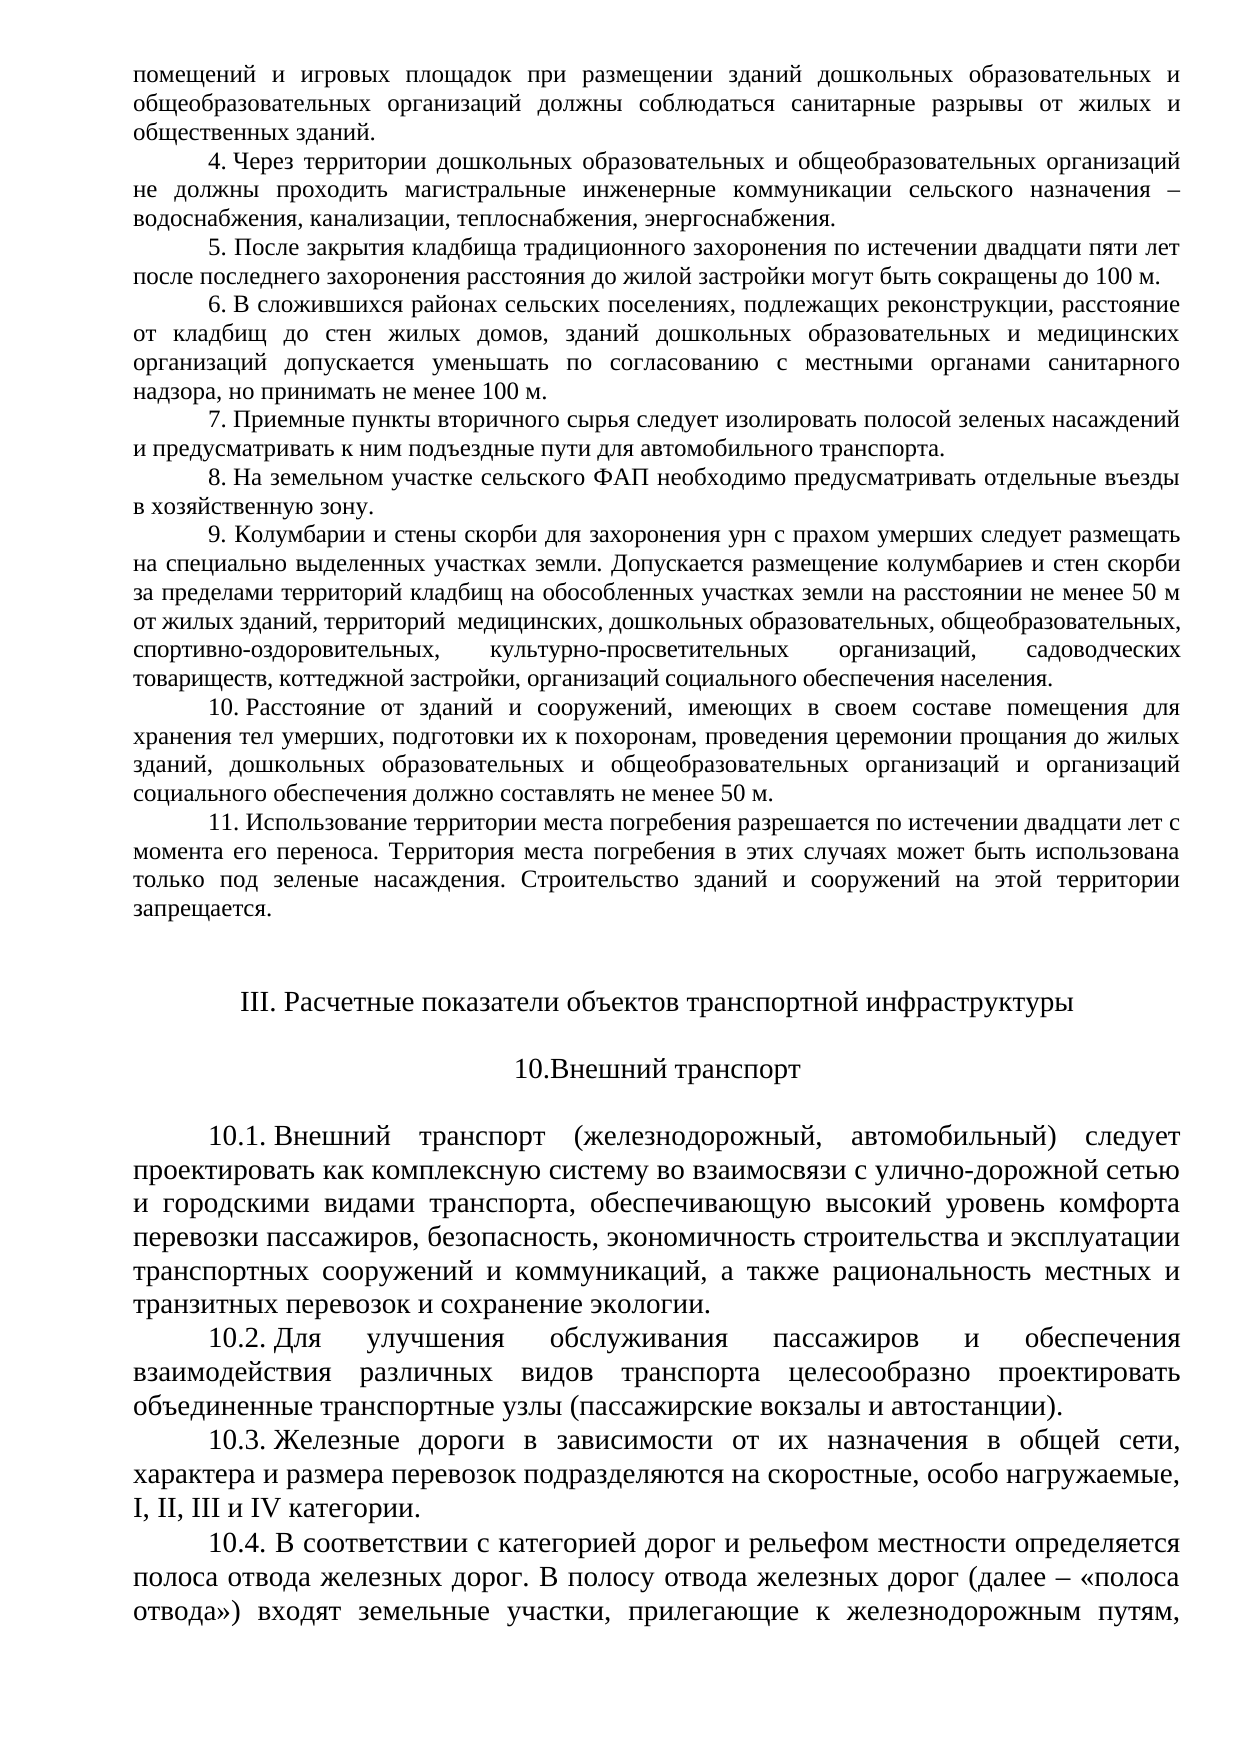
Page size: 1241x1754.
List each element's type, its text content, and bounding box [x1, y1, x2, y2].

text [133, 59, 1181, 146]
text 8. На земельном участке сельского ФАП необходимо предусматривать отдельные въезды в хозяйственную зону. [133, 462, 1181, 519]
text III. Расчетные показатели объектов транспортной инфраструктуры [133, 984, 1181, 1018]
text 10.2. Для улучшения обслуживания пассажиров и обеспечения взаимодействия различных видов транспорта целесообразно проектировать объединенные транспортные узлы (пассажирские вокзалы и автостанции). [133, 1320, 1181, 1422]
text 11. Использование территории места погребения разрешается по истечении двадцати лет с момента его переноса. Территория места погребения в этих случаях может быть использована только под зеленые насаждения. Строительство зданий и сооружений на этой территории запрещается. [133, 807, 1181, 922]
text 5. После закрытия кладбища традиционного захоронения по истечении двадцати пяти лет после последнего захоронения расстояния до жилой застройки могут быть сокращены до 100 м. [133, 232, 1181, 289]
text 10.1. Внешний транспорт (железнодорожный, автомобильный) следует проектировать как комплексную систему во взаимосвязи с улично-дорожной сетью и городскими видами транспорта, обеспечивающую высокий уровень комфорта перевозки пассажиров, безопасность, экономичность строительства и эксплуатации транспортных сооружений и коммуникаций, а также рациональность местных и транзитных перевозок и сохранение экологии. [133, 1118, 1181, 1320]
text 10.3. Железные дороги в зависимости от их назначения в общей сети, характера и размера перевозок подразделяются на скоростные, особо нагружаемые, I, II, III и IV категории. [133, 1422, 1181, 1524]
text 9. Колумбарии и стены скорби для захоронения урн с прахом умерших следует размещать на специально выделенных участках земли. Допускается размещение колумбариев и стен скорби за пределами территорий кладбищ на обособленных участках земли на расстоянии не менее 50 м от жилых зданий, территорий медицинских, дошкольных образовательных, общеобразовательных, спортивно-оздоровительных, культурно-просветительных организаций, садоводческих товариществ, коттеджной застройки, организаций социального обеспечения населения. [133, 519, 1181, 692]
text 10. Расстояние от зданий и сооружений, имеющих в своем составе помещения для хранения тел умерших, подготовки их к похоронам, проведения церемонии прощания до жилых зданий, дошкольных образовательных и общеобразовательных организаций и организаций социального обеспечения должно составлять не менее 50 м. [133, 692, 1181, 807]
text 7. Приемные пункты вторичного сырья следует изолировать полосой зеленых насаждений и предусматривать к ним подъездные пути для автомобильного транспорта. [133, 404, 1181, 462]
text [133, 1525, 1181, 1627]
text 6. В сложившихся районах сельских поселениях, подлежащих реконструкции, расстояние от кладбищ до стен жилых домов, зданий дошкольных образовательных и медицинских организаций допускается уменьшать по согласованию с местными органами санитарного надзора, но принимать не менее 100 м. [133, 289, 1181, 404]
text 10.Внешний транспорт [133, 1051, 1181, 1085]
text 4. Через территории дошкольных образовательных и общеобразовательных организаций не должны проходить магистральные инженерные коммуникации сельского назначения – водоснабжения, канализации, теплоснабжения, энергоснабжения. [133, 146, 1181, 232]
